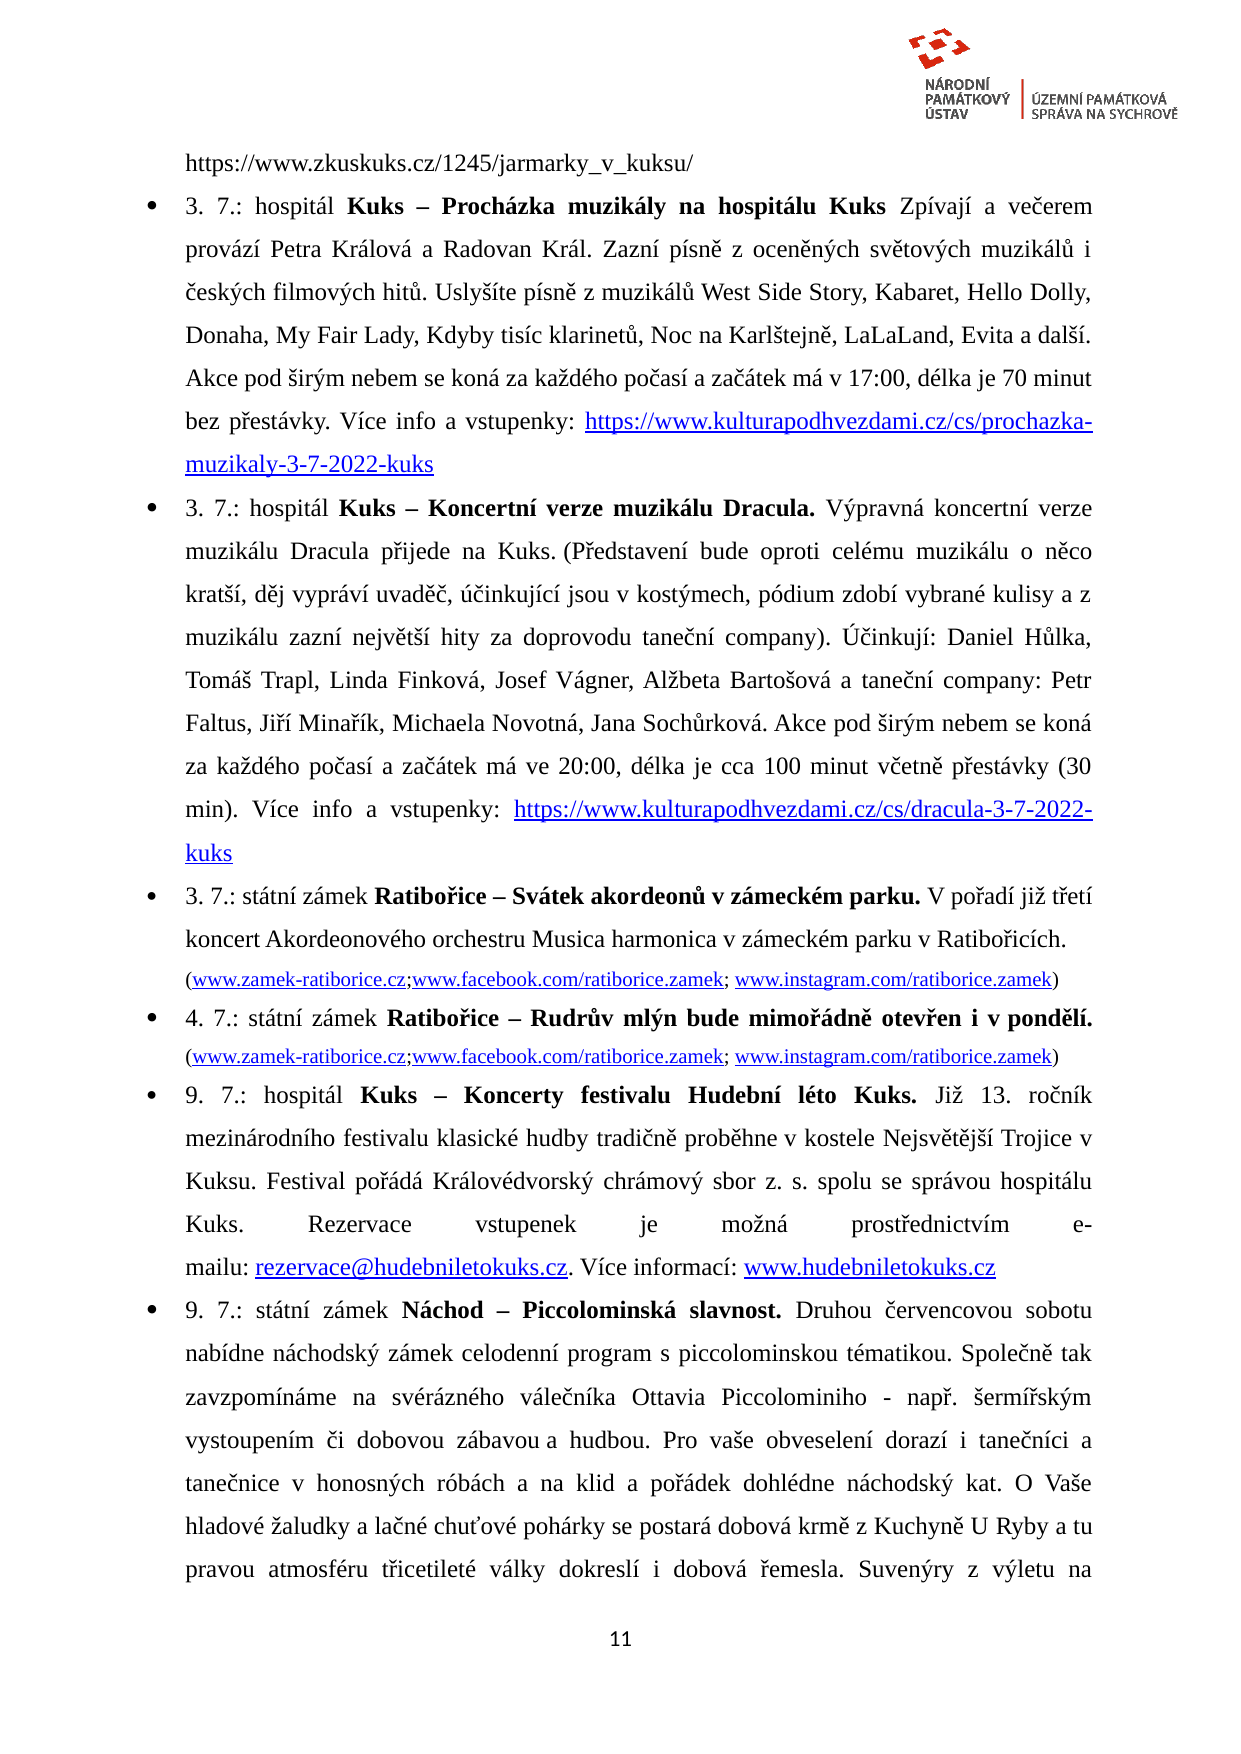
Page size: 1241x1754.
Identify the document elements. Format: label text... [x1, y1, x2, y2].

text 4. 7.: státní zámek Ratibořice – Rudrův mlýn bude mimořádně otevřen i v pondělí. (www.zamek-ratiborice.cz;www.facebook.com/ratiborice.zamek; www.instagram.com/ratiborice.zamek) [148, 1003, 1093, 1068]
list (www.zamek-ratiborice.cz;www.facebook.com/ratiborice.zamek; www.instagram.com/ratiborice.zamek) [162, 967, 1093, 991]
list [148, 1295, 1093, 1583]
list 3. 7.: státní zámek Ratibořice – Svátek akordeonů v zámeckém parku. V pořadí již třetí koncert Akordeonového orchestru Musica harmonica v zámeckém parku v Ratibořicích. [148, 881, 1093, 953]
list 9. 7.: hospitál Kuks – Koncerty festivalu Hudební léto Kuks. Již 13. ročník mezinárodního festivalu klasické hudby tradičně proběhne v kostele Nejsvětější Trojice v Kuksu. Festival pořádá Královédvorský chrámový sbor z. s. spolu se správou hospitálu Kuks. Rezervace vstupenek je možná prostřednictvím e-mailu: rezervace@hudebniletokuks.cz. Více informací: www.hudebniletokuks.cz [148, 1080, 1093, 1281]
picture [908, 28, 1178, 119]
list 3. 7.: hospitál Kuks – Koncertní verze muzikálu Dracula. Výpravná koncertní verze muzikálu Dracula přijede na Kuks. (Představení bude oproti celému muzikálu o něco kratší, děj vypráví uvaděč, účinkující jsou v kostýmech, pódium zdobí vybrané kulisy a z muzikálu zazní největší hity za doprovodu taneční company). Účinkují: Daniel Hůlka, Tomáš Trapl, Linda Finková, Josef Vágner, Alžbeta Bartošová a taneční company: Petr Faltus, Jiří Minařík, Michaela Novotná, Jana Sochůrková. Akce pod širým nebem se koná za každého počasí a začátek má ve 20:00, délka je cca 100 minut včetně přestávky (30 min). Více info a vstupenky: https://www.kulturapodhvezdami.cz/cs/dracula-3-7-2022-kuks [148, 493, 1093, 866]
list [148, 148, 1093, 176]
list 3. 7.: hospitál Kuks – Procházka muzikály na hospitálu Kuks Zpívají a večerem provází Petra Králová a Radovan Král. Zazní písně z oceněných světových muzikálů i českých filmových hitů. Uslyšíte písně z muzikálů West Side Story, Kabaret, Hello Dolly, Donaha, My Fair Lady, Kdyby tisíc klarinetů, Noc na Karlštejně, LaLaLand, Evita a další. Akce pod širým nebem se koná za každého počasí a začátek má v 17:00, délka je 70 minut bez přestávky. Více info a vstupenky: https://www.kulturapodhvezdami.cz/cs/prochazka-muzikaly-3-7-2022-kuks [148, 191, 1093, 478]
